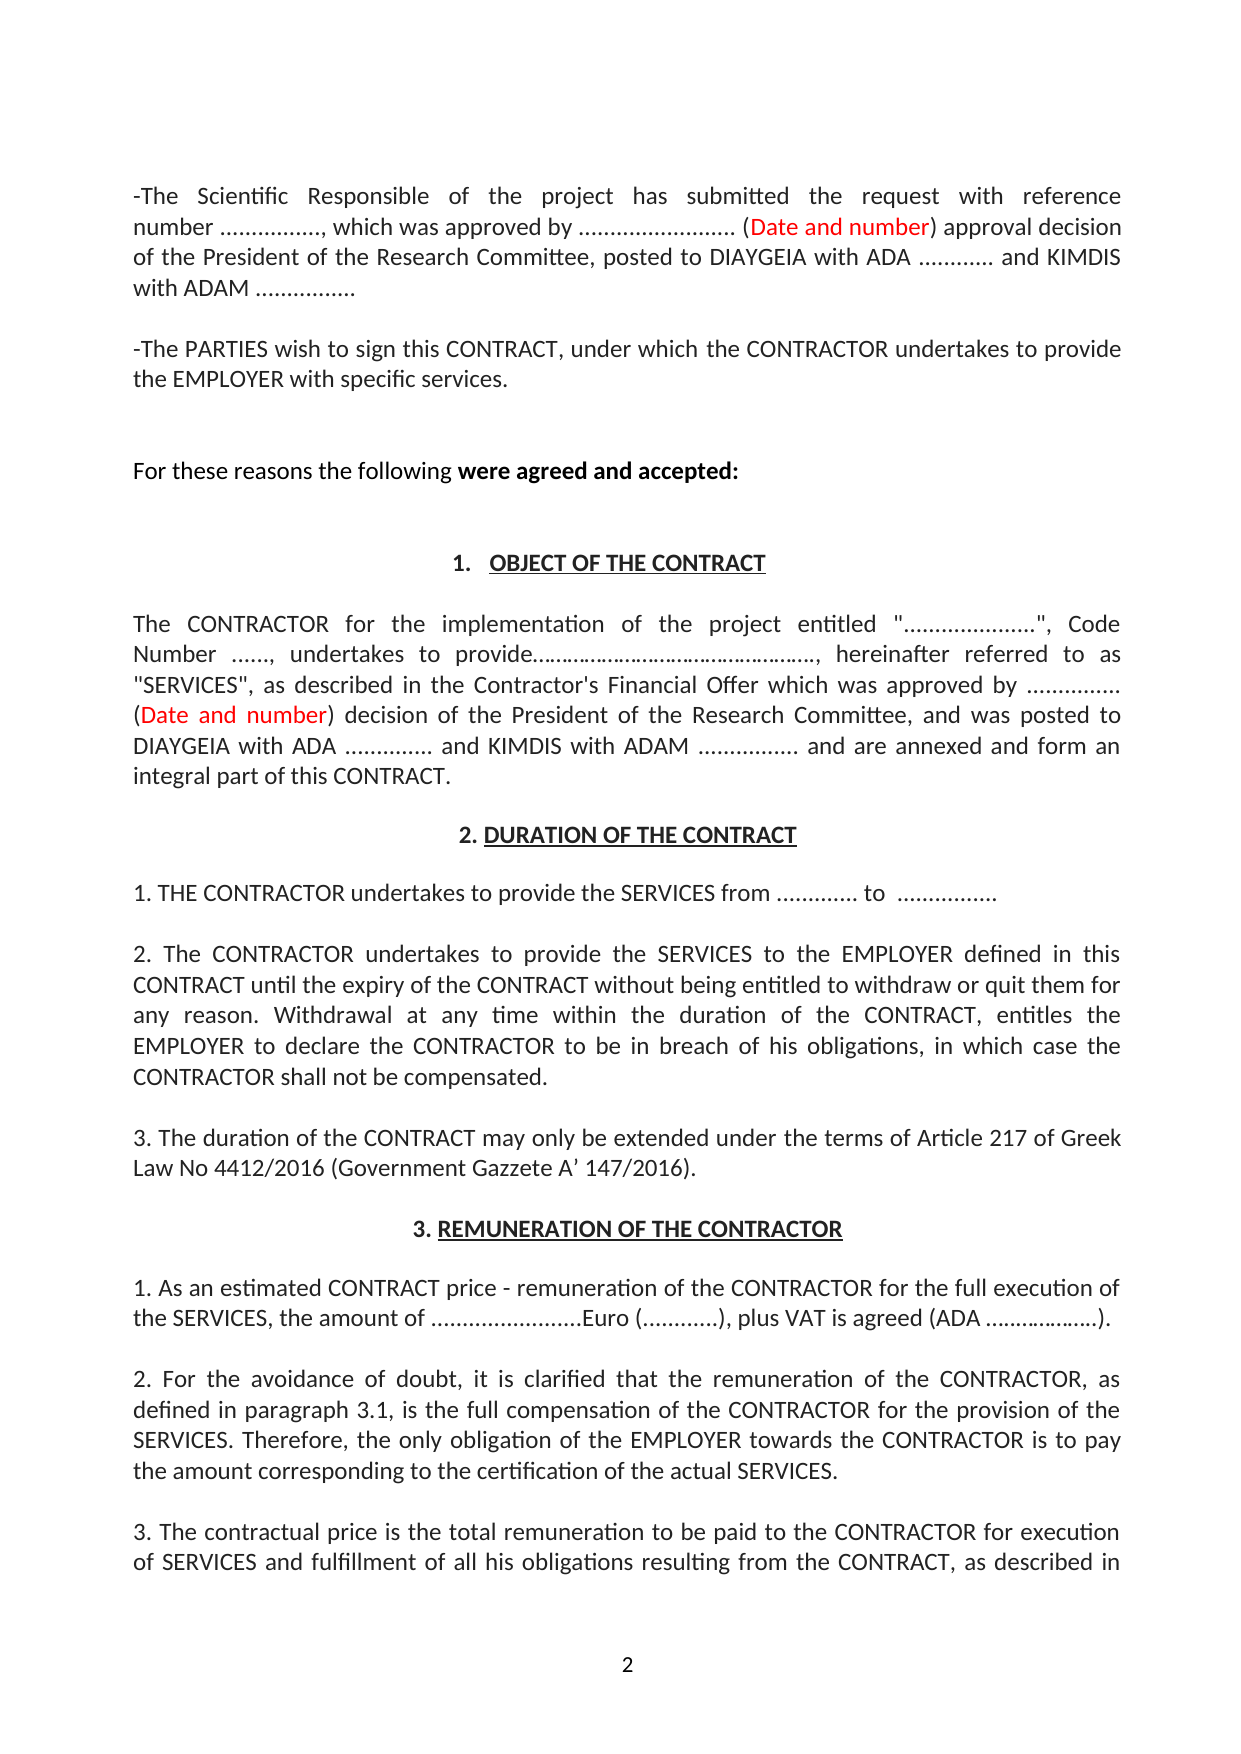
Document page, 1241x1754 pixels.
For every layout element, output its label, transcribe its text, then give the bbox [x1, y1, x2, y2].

text -The PARTIES wish to sign this CONTRACT, under which the CONTRACTOR undertakes to provide the EMPLOYER with specific services. [133, 333, 1122, 394]
text 1. THE CONTRACTOR undertakes to provide the SERVICES from ............. to ................ [133, 877, 1122, 908]
text 2. The CONTRACTOR undertakes to provide the SERVICES to the EMPLOYER defined in this CONTRACT until the expiry of the CONTRACT without being entitled to withdraw or quit them for any reason. Withdrawal at any time within the duration of the CONTRACT, entitles the EMPLOYER to declare the CONTRACTOR to be in breach of his obligations, in which case the CONTRACTOR shall not be compensated. [133, 938, 1122, 1091]
text 3. The duration of the CONTRACT may only be extended under the terms of Article 217 of Greek Law No 4412/2016 (Government Gazzete A’ 147/2016). [133, 1122, 1122, 1183]
text For these reasons the following were agreed and accepted: [133, 455, 1122, 486]
text 2. For the avoidance of doubt, it is clarified that the remuneration of the CONTRACTOR, as defined in paragraph 3.1, is the full compensation of the CONTRACTOR for the provision of the SERVICES. Therefore, the only obligation of the EMPLOYER towards the CONTRACTOR is to pay the amount corresponding to the certification of the actual SERVICES. [133, 1363, 1122, 1485]
text The CONTRACTOR for the implementation of the project entitled ".....................", Code Number ......, undertakes to provide…………………………………………., hereinafter referred to as "SERVICES", as described in the Contractor's Financial Offer which was approved by ............... (Date and number) decision of the President of the Research Committee, and was posted to DIAYGEIA with ADA .............. and KIMDIS with ADAM ................ and are annexed and form an integral part of this CONTRACT. [133, 608, 1122, 791]
list OBJECT OF THE CONTRACT [95, 547, 1122, 577]
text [133, 1516, 1122, 1577]
text 1. As an estimated CONTRACT price - remuneration of the CONTRACTOR for the full execution of the SERVICES, the amount of ........................Euro (............), plus VAT is agreed (ADA …..…………..). [133, 1272, 1122, 1333]
text 3. REMUNERATION OF THE CONTRACTOR [133, 1213, 1122, 1272]
text 2. DURATION OF THE CONTRACT [133, 819, 1122, 877]
text -The Scientific Responsible of the project has submitted the request with reference number ................, which was approved by ......................... (Date and number) approval decision of the President of the Research Committee, posted to DIAYGEIA with ADA ............ and KIMDIS with ADAM ................ [133, 181, 1122, 303]
